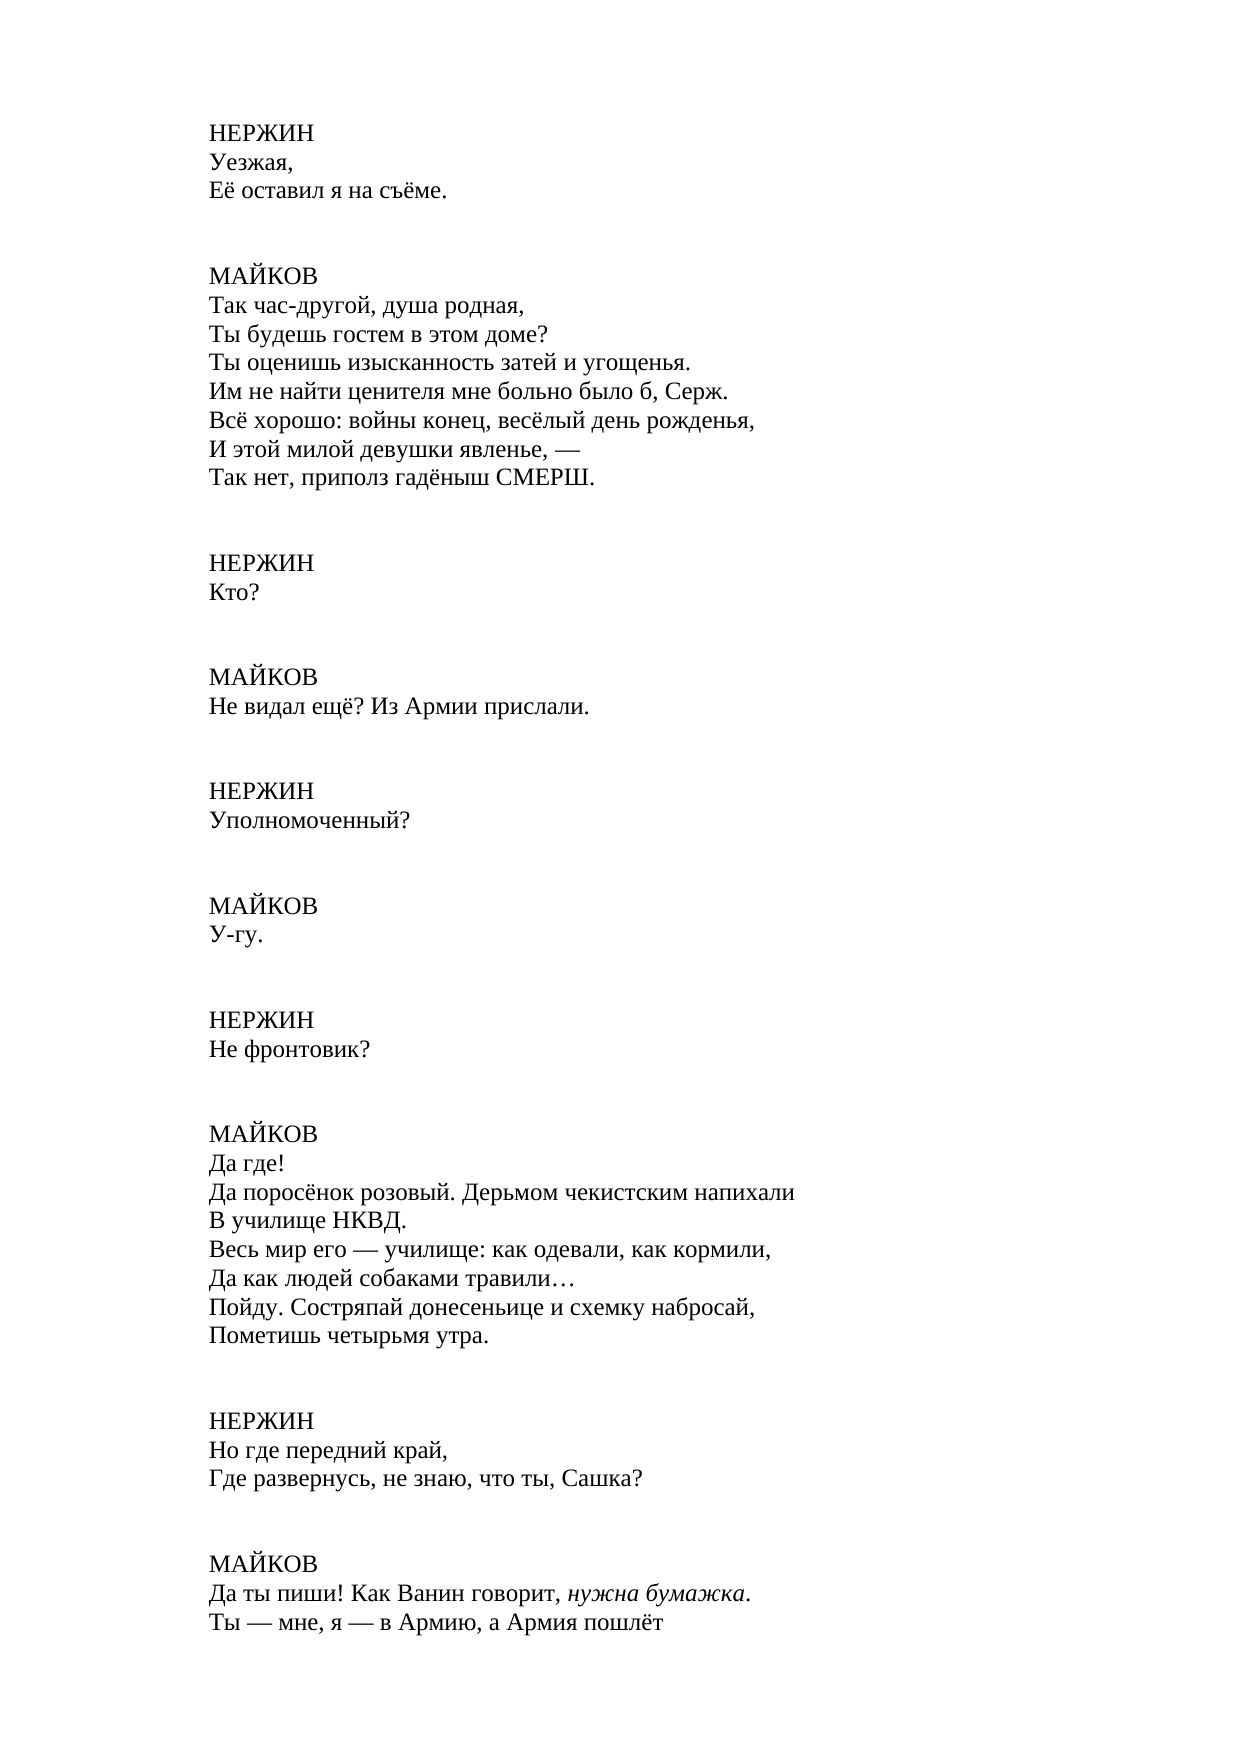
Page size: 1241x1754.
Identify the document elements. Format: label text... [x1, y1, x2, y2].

text НЕРЖИН [177, 118, 1152, 147]
text НЕРЖИН [177, 1406, 1152, 1435]
text Всё хорошо: войны конец, весёлый день рожденья, [177, 405, 1152, 434]
text И этой милой девушки явленье, — [177, 434, 1152, 462]
text Да поросёнок розовый. Дерьмом чекистским напихали [177, 1177, 1152, 1206]
text Да ты пиши! Как Ванин говорит, нужна бумажка. [177, 1578, 1152, 1607]
text МАЙКОВ [177, 1549, 1152, 1578]
text Где развернусь, не знаю, что ты, Сашка? [177, 1463, 1152, 1492]
text МАЙКОВ [177, 1119, 1152, 1148]
text МАЙКОВ [177, 891, 1152, 919]
text Так нет, приполз гадёныш СМЕРШ. [177, 462, 1152, 491]
text Им не найти ценителя мне больно было б, Серж. [177, 376, 1152, 405]
text МАЙКОВ [177, 261, 1152, 290]
text Не фронтовик? [177, 1034, 1152, 1062]
text Ты оценишь изысканность затей и угощенья. [177, 347, 1152, 376]
text Пойду. Состряпай донесеньице и схемку набросай, [177, 1292, 1152, 1321]
text Так час-другой, душа родная, [177, 290, 1152, 319]
text Ты — мне, я — в Армию, а Армия пошлёт [177, 1607, 1152, 1635]
text Но где передний край, [177, 1435, 1152, 1463]
text У-гу. [177, 919, 1152, 948]
text Не видал ещё? Из Армии прислали. [177, 691, 1152, 720]
text Да где! [177, 1148, 1152, 1177]
text Весь мир его — училище: как одевали, как кормили, [177, 1234, 1152, 1263]
text НЕРЖИН [177, 1005, 1152, 1034]
text Пометишь четырьмя утра. [177, 1321, 1152, 1349]
text Уполномоченный? [177, 805, 1152, 834]
text МАЙКОВ [177, 662, 1152, 691]
text Её оставил я на съёме. [177, 176, 1152, 204]
text Да как людей собаками травили… [177, 1263, 1152, 1292]
text Кто? [177, 577, 1152, 605]
text НЕРЖИН [177, 548, 1152, 577]
text Ты будешь гостем в этом доме? [177, 319, 1152, 347]
text Уезжая, [177, 147, 1152, 176]
text НЕРЖИН [177, 776, 1152, 805]
text В училище НКВД. [177, 1206, 1152, 1234]
